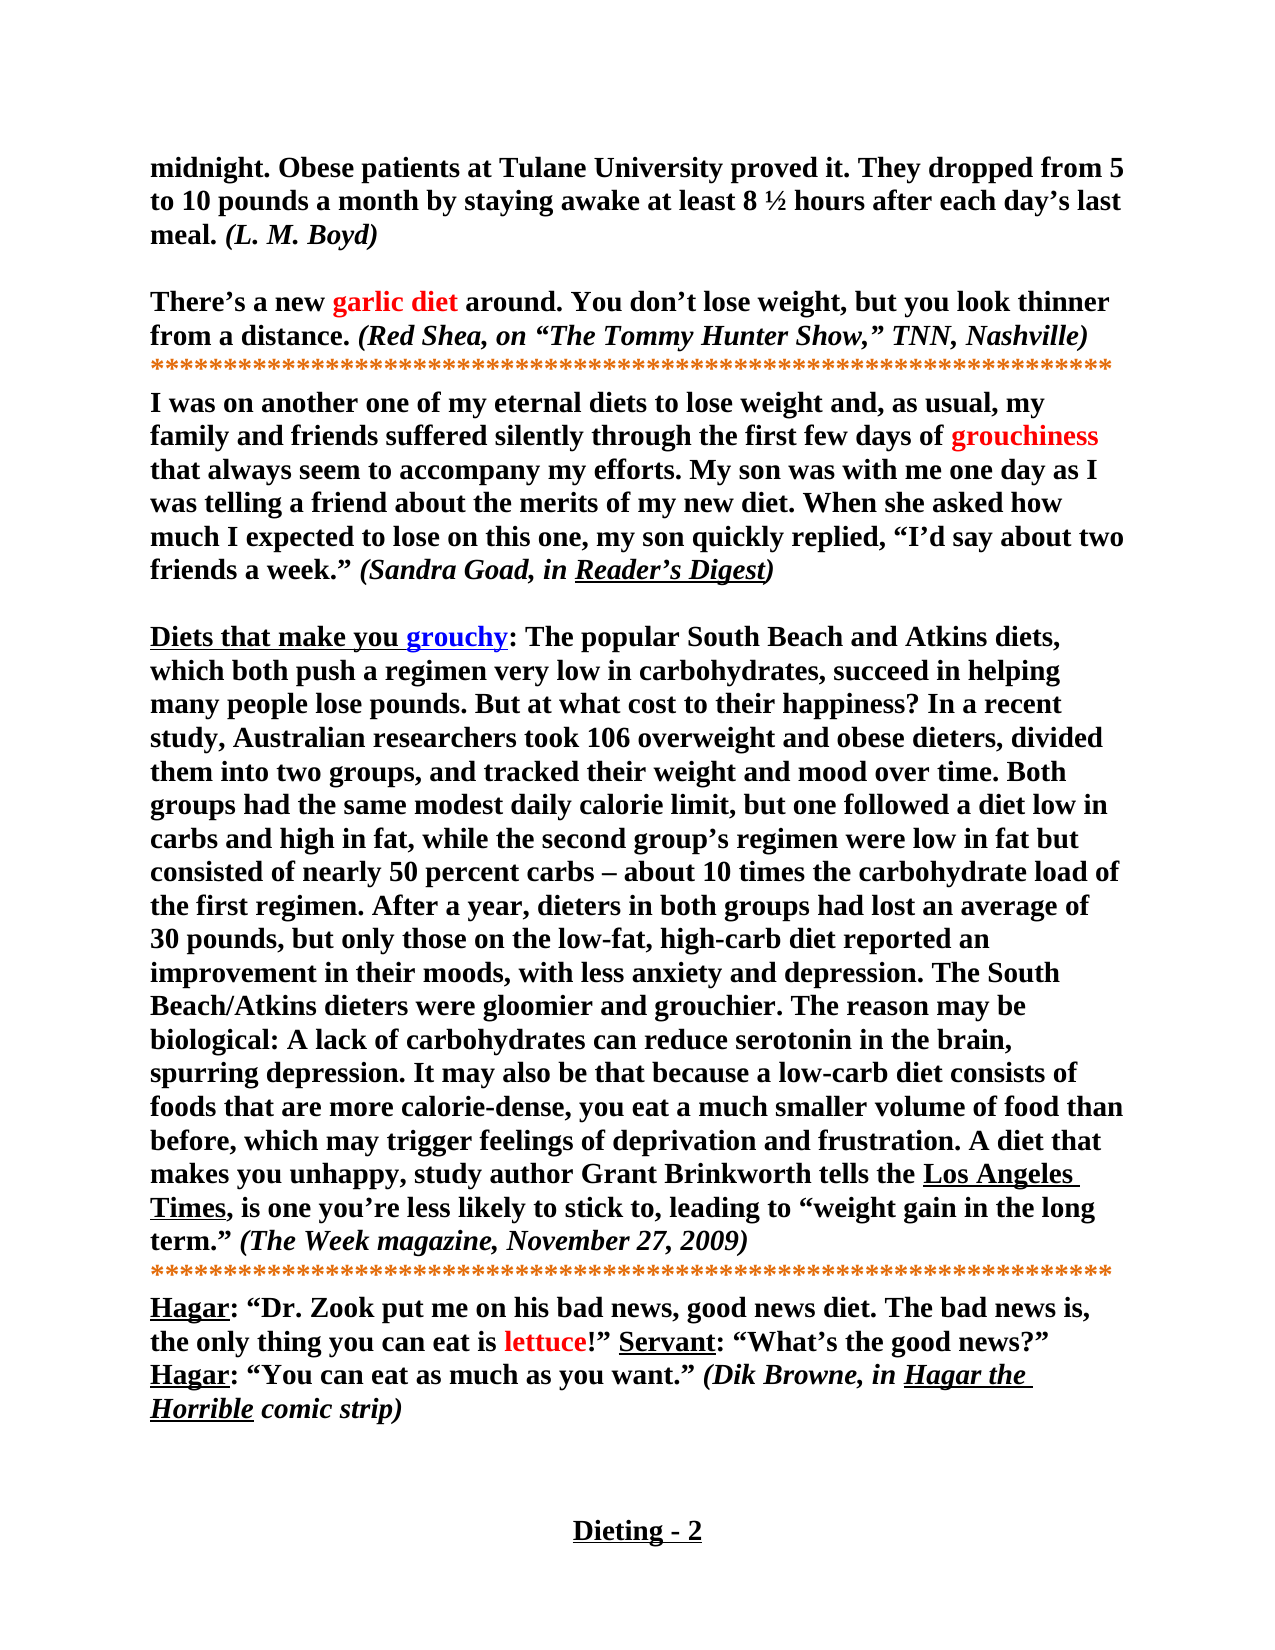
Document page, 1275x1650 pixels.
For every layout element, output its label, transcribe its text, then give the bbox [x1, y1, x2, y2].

text ****************************************************************** [150, 351, 1125, 385]
text Diets that make you grouchy: The popular South Beach and Atkins diets, which both push a regimen very low in carbohydrates, succeed in helping many people lose pounds. But at what cost to their happiness? In a recent study, Australian researchers took 106 overweight and obese dieters, divided them into two groups, and tracked their weight and mood over time. Both groups had the same modest daily calorie limit, but one followed a diet low in carbs and high in fat, while the second group’s regimen were low in fat but consisted of nearly 50 percent carbs – about 10 times the carbohydrate load of the first regimen. After a year, dieters in both groups had lost an average of 30 pounds, but only those on the low-fat, high-carb diet reported an improvement in their moods, with less anxiety and depression. The South Beach/Atkins dieters were gloomier and grouchier. The reason may be biological: A lack of carbohydrates can reduce serotonin in the brain, spurring depression. It may also be that because a low-carb diet consists of foods that are more calorie-dense, you eat a much smaller volume of food than before, which may trigger feelings of deprivation and frustration. A diet that makes you unhappy, study author Grant Brinkworth tells the Los Angeles Times, is one you’re less likely to stick to, leading to “weight gain in the long term.” (The Week magazine, November 27, 2009) [150, 619, 1125, 1257]
text I was on another one of my eternal diets to lose weight and, as usual, my family and friends suffered silently through the first few days of grouchiness that always seem to accompany my efforts. My son was with me one day as I was telling a friend about the merits of my new diet. When she asked how much I expected to lose on this one, my son quickly replied, “I’d say about two friends a week.” (Sandra Goad, in Reader’s Digest) [150, 385, 1125, 586]
text ****************************************************************** [150, 1257, 1125, 1290]
text There’s a new garlic diet around. You don’t lose weight, but you look thinner from a distance. (Red Shea, on “The Tommy Hunter Show,” TNN, Nashville) [150, 284, 1125, 351]
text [150, 150, 1125, 251]
text Hagar: “Dr. Zook put me on his bad news, good news diet. The bad news is, the only thing you can eat is lettuce!” Servant: “What’s the good news?” Hagar: “You can eat as much as you want.” (Dik Browne, in Hagar the Horrible comic strip) [150, 1290, 1125, 1424]
